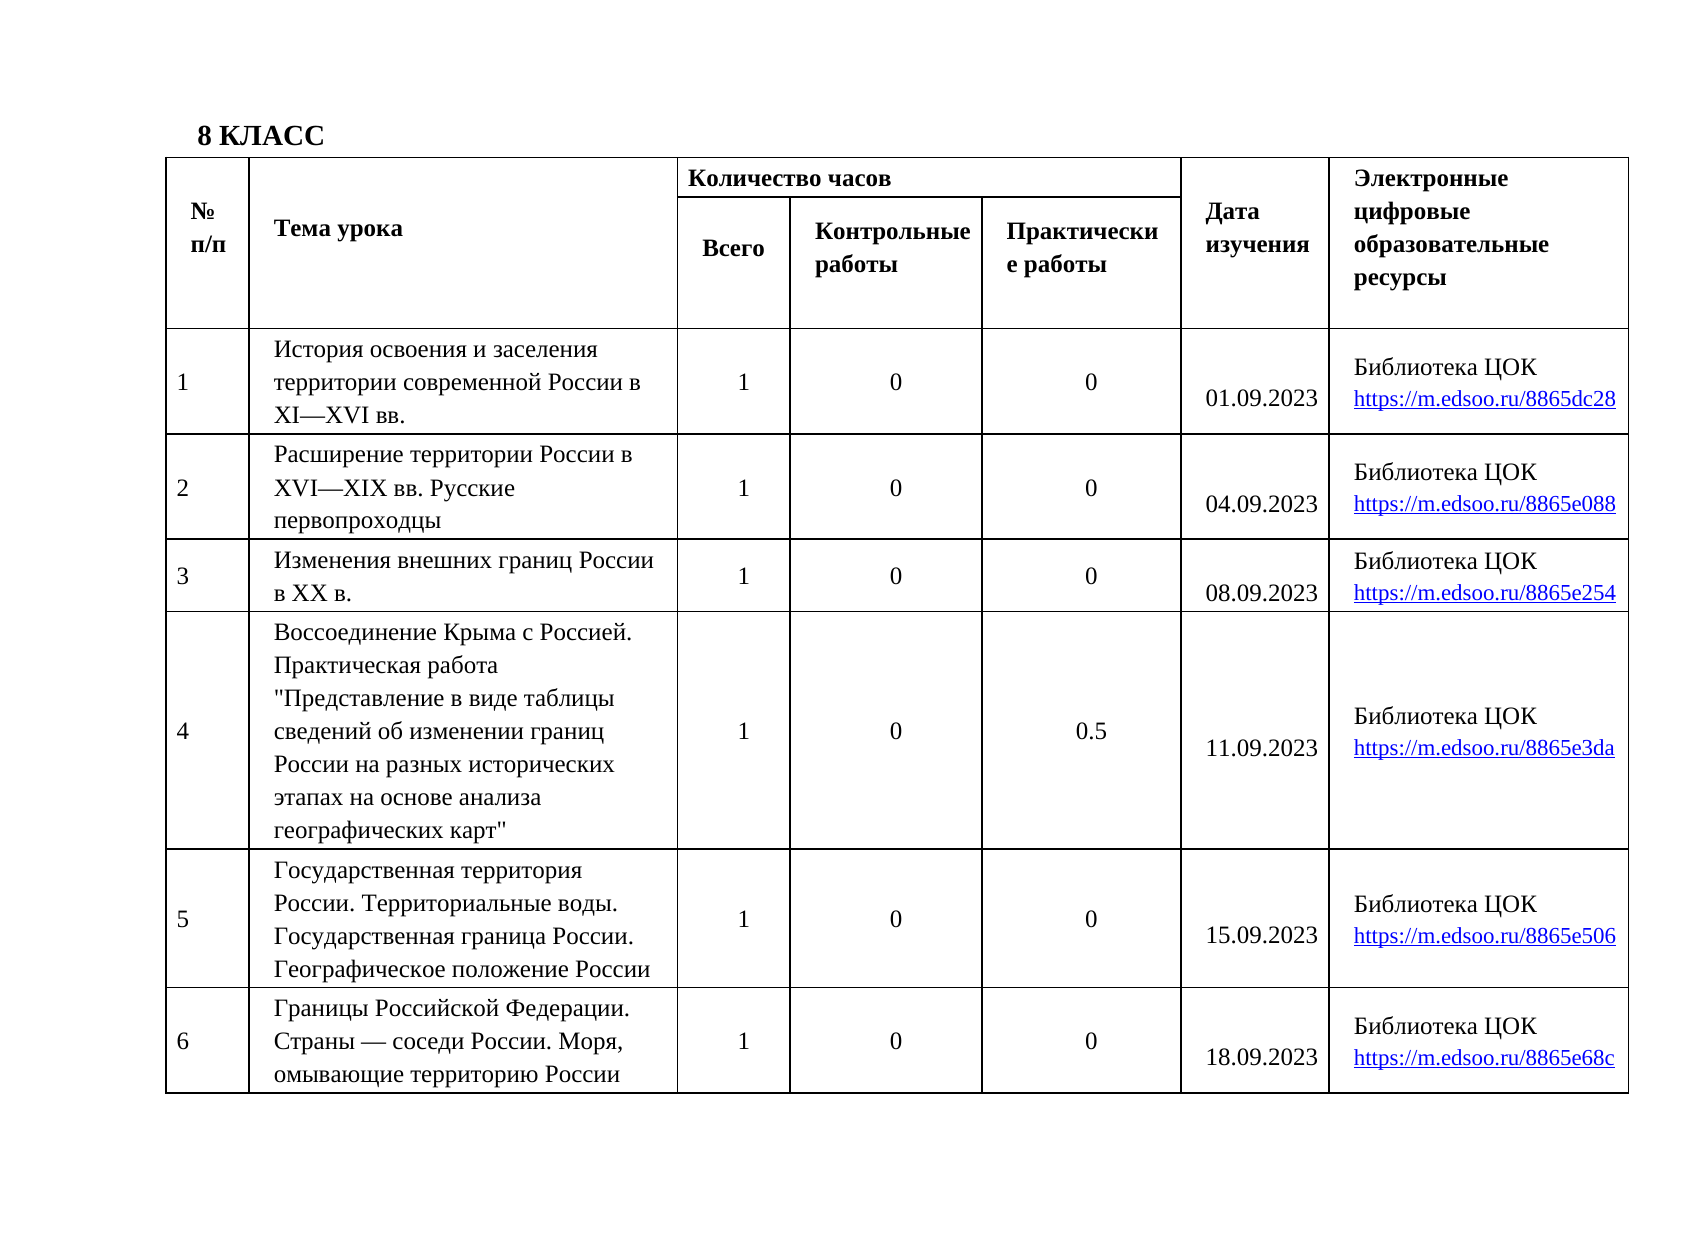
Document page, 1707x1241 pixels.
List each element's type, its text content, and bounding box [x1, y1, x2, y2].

table_cell 15.09.2023 [1182, 850, 1328, 987]
table_cell 0 [983, 850, 1180, 987]
table_cell Практические работы [983, 198, 1180, 327]
table_cell 0 [791, 435, 981, 538]
table_cell 04.09.2023 [1182, 435, 1328, 538]
table_cell 0 [791, 612, 981, 848]
table_cell Контрольные работы [791, 198, 981, 327]
table_cell Библиотека ЦОК https://m.edsoo.ru/8865e088 [1330, 435, 1628, 538]
table_cell 0 [791, 988, 981, 1092]
text 8 КЛАСС [190, 118, 1618, 152]
table_cell 1 [167, 329, 248, 433]
table_cell 1 [678, 988, 789, 1092]
table_cell Библиотека ЦОК https://m.edsoo.ru/8865e68c [1330, 988, 1628, 1092]
table_cell Государственная территория России. Территориальные воды. Государственная граница России. Географическое положение России [250, 850, 677, 987]
table_cell Библиотека ЦОК https://m.edsoo.ru/8865e254 [1330, 540, 1628, 611]
table_cell 11.09.2023 [1182, 612, 1328, 848]
table_cell 18.09.2023 [1182, 988, 1328, 1092]
table_cell 2 [167, 435, 248, 538]
table_cell 6 [167, 988, 248, 1092]
table_cell 5 [167, 850, 248, 987]
table_cell Библиотека ЦОК https://m.edsoo.ru/8865dc28 [1330, 329, 1628, 433]
table_cell 3 [167, 540, 248, 611]
table_cell 01.09.2023 [1182, 329, 1328, 433]
table_header Электронные цифровые образовательные ресурсы [1330, 158, 1628, 327]
table_cell Всего [678, 198, 789, 327]
table_cell 1 [678, 850, 789, 987]
table_cell 0 [983, 988, 1180, 1092]
table_header № п/п [167, 158, 248, 327]
table_cell Библиотека ЦОК https://m.edsoo.ru/8865e3da [1330, 612, 1628, 848]
table_header Тема урока [250, 158, 677, 327]
table_cell Изменения внешних границ России в ХХ в. [250, 540, 677, 611]
table_cell 1 [678, 540, 789, 611]
table_cell Границы Российской Федерации. Страны — соседи России. Моря, омывающие территорию России [250, 988, 677, 1092]
table_cell История освоения и заселения территории современной России в XI—XVI вв. [250, 329, 677, 433]
table_cell 0.5 [983, 612, 1180, 848]
table_header Количество часов [678, 158, 1180, 196]
table_cell 0 [983, 435, 1180, 538]
table_cell 0 [791, 540, 981, 611]
table_cell Воссоединение Крыма с Россией. Практическая работа "Представление в виде таблицы сведений об изменении границ России на разных исторических этапах на основе анализа географических карт" [250, 612, 677, 848]
table_cell 0 [983, 540, 1180, 611]
table_cell 1 [678, 435, 789, 538]
table_cell 4 [167, 612, 248, 848]
table_cell 0 [791, 329, 981, 433]
table_cell 1 [678, 329, 789, 433]
table_cell 1 [678, 612, 789, 848]
table_cell 0 [791, 850, 981, 987]
table_cell Расширение территории России в XVI—XIX вв. Русские первопроходцы [250, 435, 677, 538]
table_cell 08.09.2023 [1182, 540, 1328, 611]
table_cell 0 [983, 329, 1180, 433]
table_cell Библиотека ЦОК https://m.edsoo.ru/8865e506 [1330, 850, 1628, 987]
table_header Дата изучения [1182, 158, 1328, 327]
